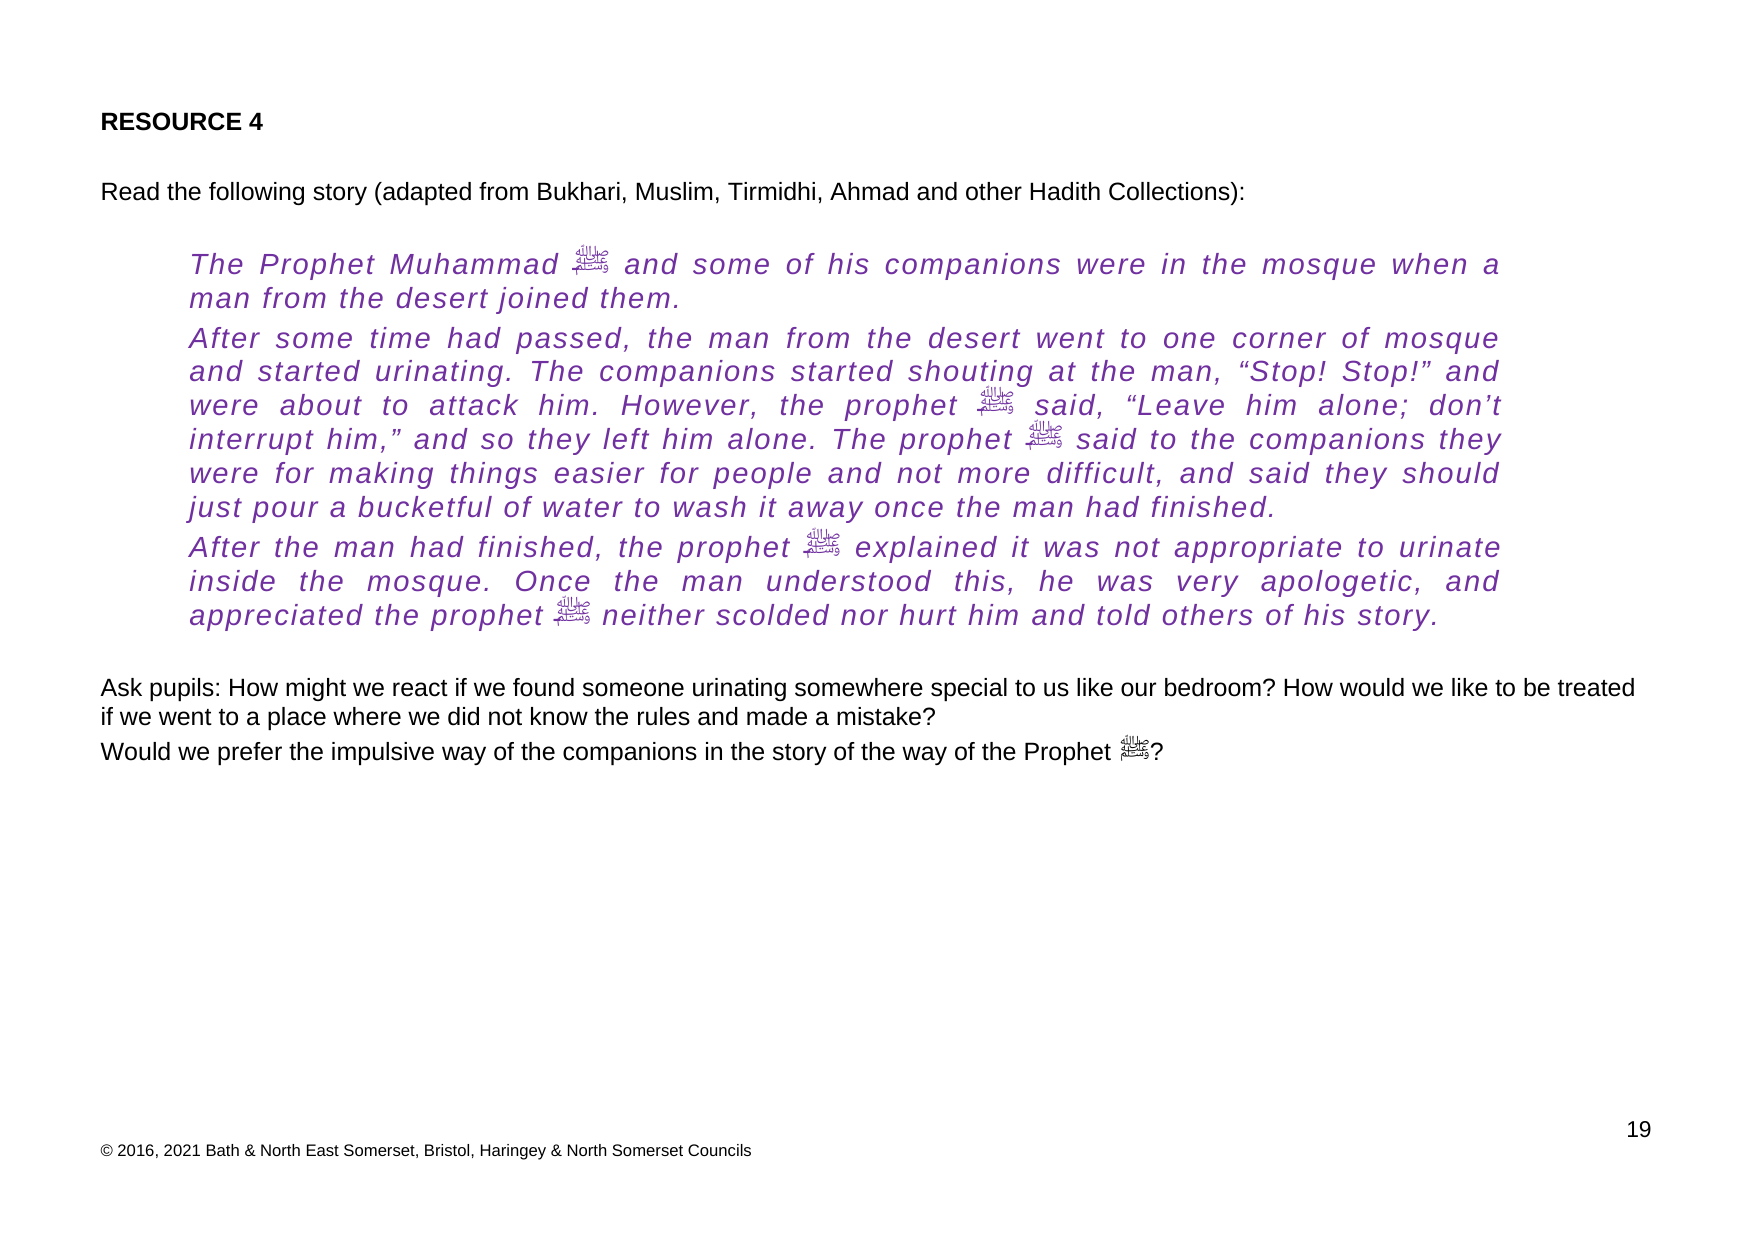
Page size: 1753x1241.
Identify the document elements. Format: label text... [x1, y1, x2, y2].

text Ask pupils: How might we react if we found someone urinating somewhere special to us like our bedroom? How would we like to be treated if we went to a place where we did not know the rules and made a mistake? [100, 673, 1652, 731]
text After some time had passed, the man from the desert went to one corner of mosque and started urinating. The companions started shouting at the man, “Stop! Stop!” and were about to attack him. However, the prophet ﷺ said, “Leave him alone; don’t interrupt him,” and so they left him alone. The prophet ﷺ said to the companions they were for making things easier for people and not more difficult, and said they should just pour a bucketful of water to wash it away once the man had finished. [189, 321, 1504, 523]
text Would we prefer the impulsive way of the companions in the story of the way of the Prophet ﷺ? [100, 737, 1652, 766]
text RESOURCE 4 [100, 107, 1652, 135]
text Read the following story (adapted from Bukhari, Muslim, Tirmidhi, Ahmad and other Hadith Collections): [100, 177, 1610, 205]
text The Prophet Muhammad ﷺ and some of his companions were in the mosque when a man from the desert joined them. [189, 247, 1504, 314]
text After the man had finished, the prophet ﷺ explained it was not appropriate to urinate inside the mosque. Once the man understood this, he was very apologetic, and appreciated the prophet ﷺ neither scolded nor hurt him and told others of his story. [189, 530, 1504, 632]
